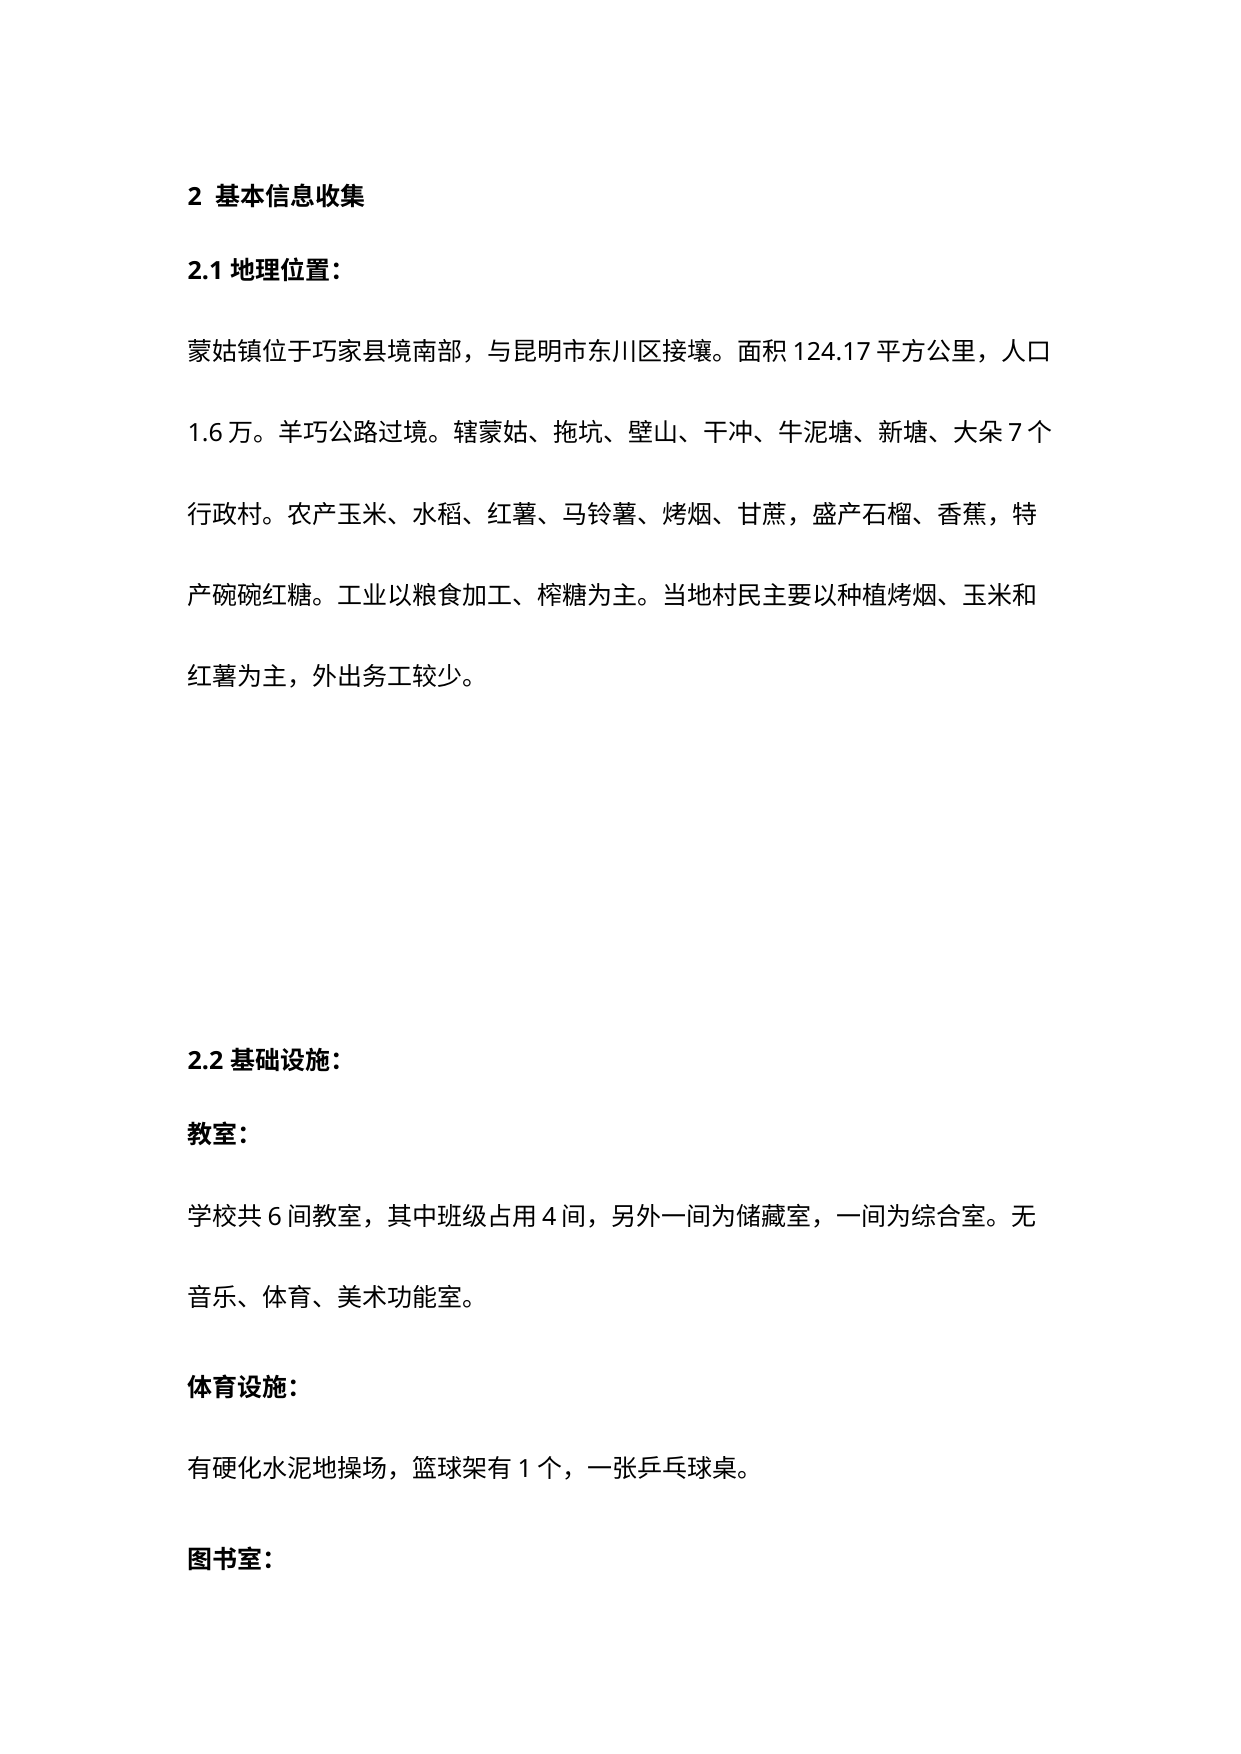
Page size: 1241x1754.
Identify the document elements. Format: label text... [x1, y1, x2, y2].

text 图书室： [187, 1525, 1053, 1590]
text 2.2 基础设施： [187, 1026, 1053, 1091]
text 2.1 地理位置： [187, 236, 1053, 301]
text 有硬化水泥地操场，篮球架有1个，一张乒乓球桌。 [187, 1434, 1053, 1499]
text 体育设施： [187, 1353, 1053, 1418]
text 教室： [187, 1100, 1053, 1165]
text 蒙姑镇位于巧家县境南部，与昆明市东川区接壤。面积124.17平方公里，人口1.6万。羊巧公路过境。辖蒙姑、拖坑、壁山、干冲、牛泥塘、新塘、大朵7个行政村。农产玉米、水稻、红薯、马铃薯、烤烟、甘蔗，盛产石榴、香蕉，特产碗碗红糖。工业以粮食加工、榨糖为主。当地村民主要以种植烤烟、玉米和红薯为主，外出务工较少。 [187, 317, 1053, 707]
text 2 基本信息收集 [187, 162, 1053, 227]
text 学校共6间教室，其中班级占用4间，另外一间为储藏室，一间为综合室。无音乐、体育、美术功能室。 [187, 1182, 1053, 1328]
